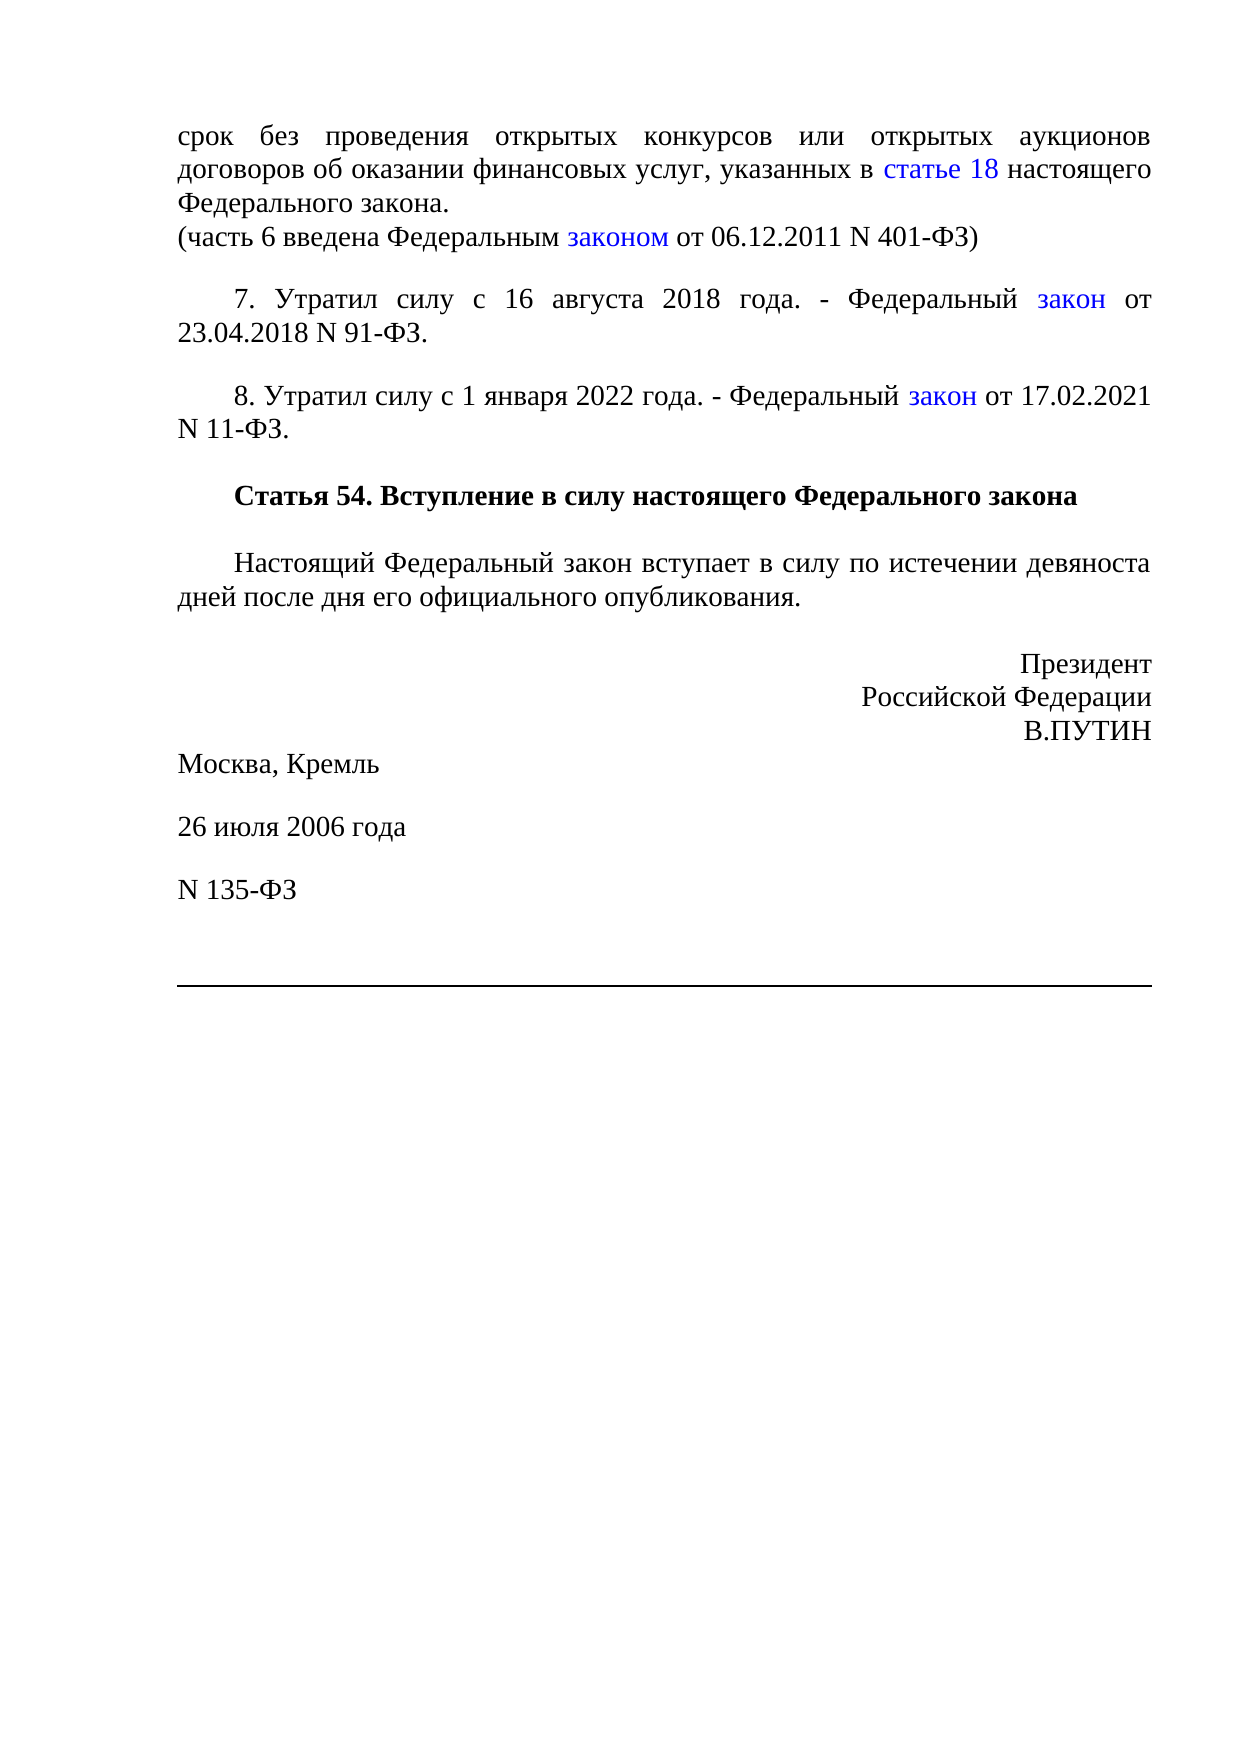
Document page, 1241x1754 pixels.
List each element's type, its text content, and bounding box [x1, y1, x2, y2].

text 8. Утратил силу с 1 января 2022 года. - Федеральный закон от 17.02.2021 N 11-ФЗ. [177, 378, 1152, 445]
text 26 июля 2006 года [177, 809, 1152, 843]
text N 135-ФЗ [177, 872, 1152, 906]
text Настоящий Федеральный закон вступает в силу по истечении девяноста дней после дня его официального опубликования. [177, 545, 1152, 612]
text Российской Федерации [177, 679, 1152, 713]
text (часть 6 введена Федеральным законом от 06.12.2011 N 401-ФЗ) [177, 219, 1152, 252]
text Москва, Кремль [177, 747, 1152, 780]
text В.ПУТИН [177, 713, 1152, 747]
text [177, 118, 1152, 219]
title Статья 54. Вступление в силу настоящего Федерального закона [177, 478, 1152, 512]
text Президент [177, 646, 1152, 679]
text 7. Утратил силу с 16 августа 2018 года. - Федеральный закон от 23.04.2018 N 91-ФЗ. [177, 281, 1152, 348]
